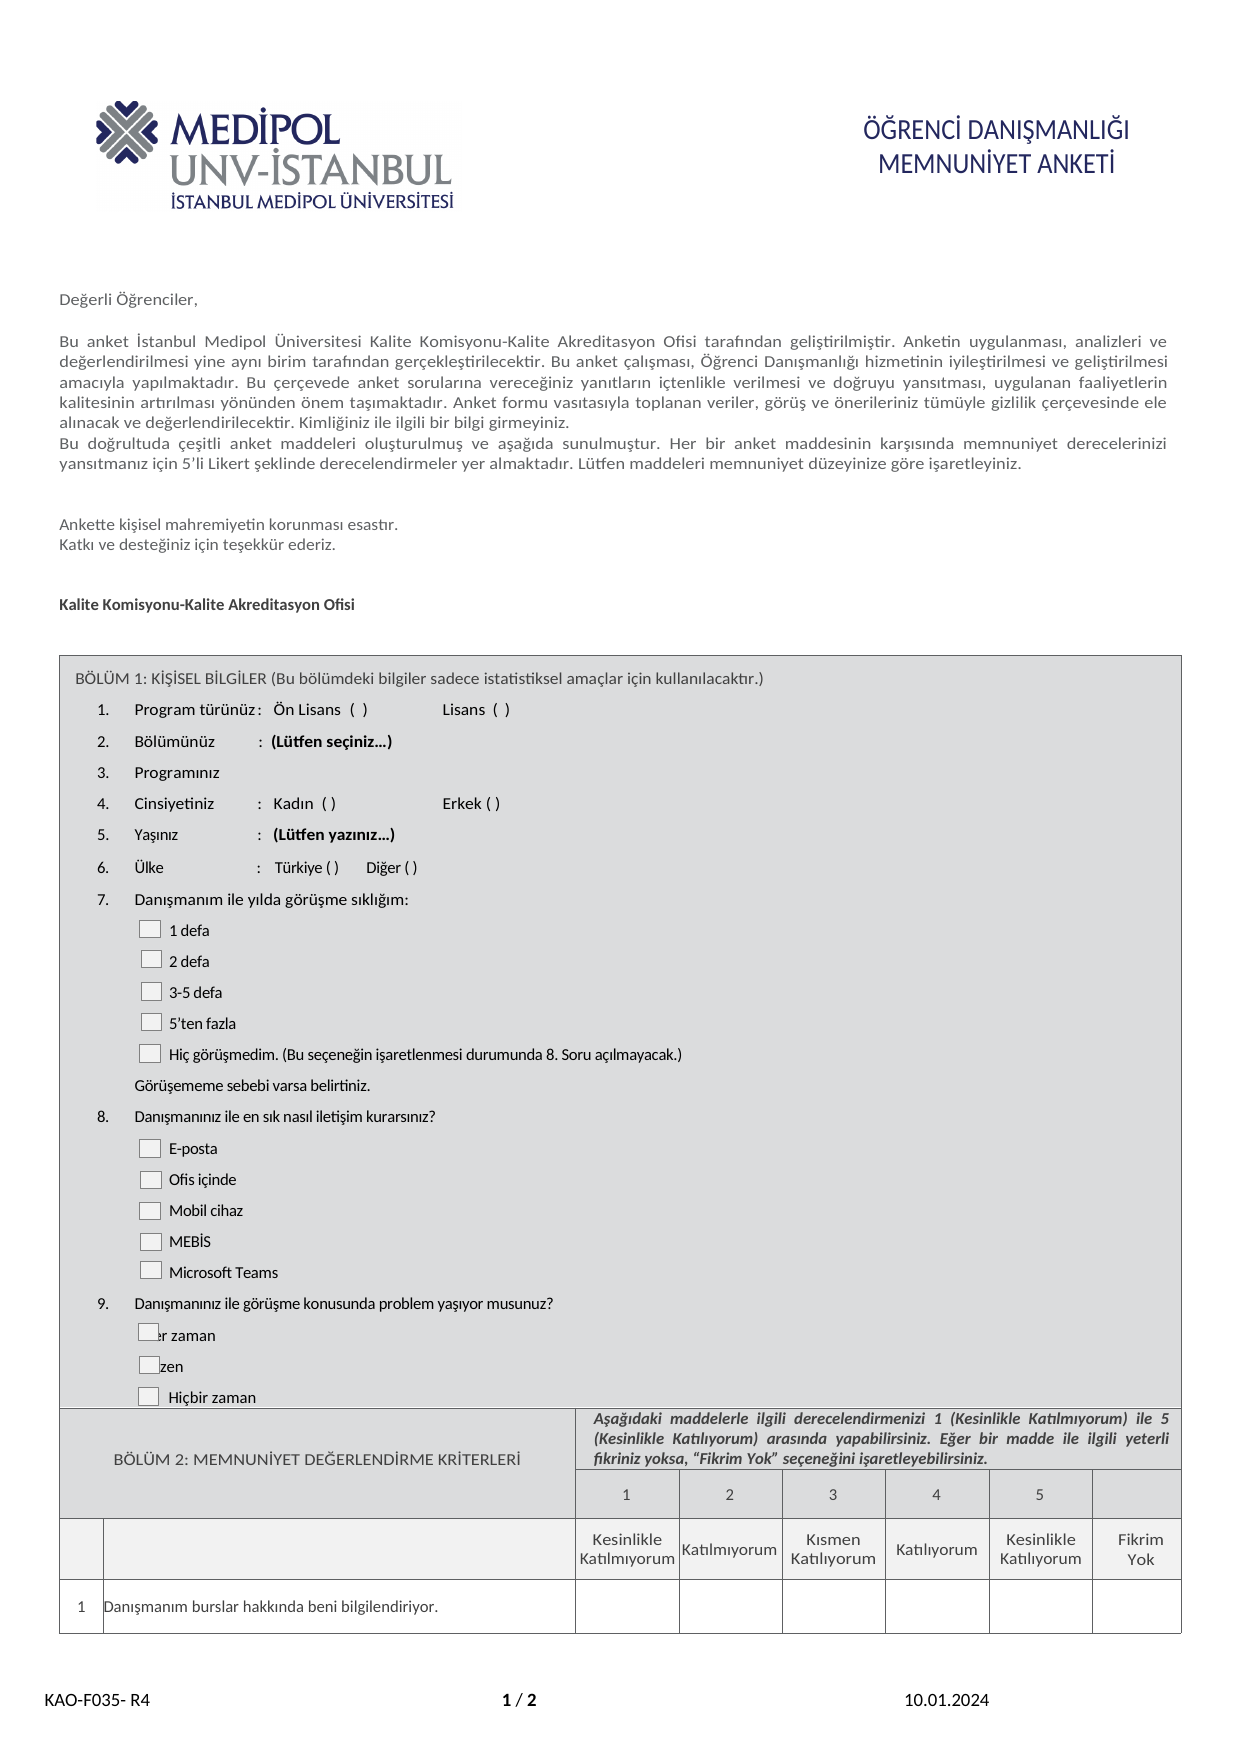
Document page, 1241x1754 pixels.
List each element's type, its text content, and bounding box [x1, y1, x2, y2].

table_cell 5 [990, 1470, 1092, 1518]
table_cell [60, 1519, 103, 1579]
table_cell 1 [60, 1580, 103, 1632]
table_cell [576, 1580, 679, 1632]
table_cell 2 [680, 1470, 782, 1518]
table_cell Kısmen Katılıyorum [783, 1519, 885, 1579]
text Kalite Komisyonu-Kalite Akreditasyon Ofisi [59, 594, 1196, 615]
table_cell Aşağıdaki maddelerle ilgili derecelendirmenizi 1 (Kesinlikle Katılmıyorum) ile 5 (Kesinlikle Katılıyorum) arasında yapabilirsiniz. Eğer bir madde ile ilgili yeterli fikriniz yoksa, “Fikrim Yok” seçeneğini işaretleyebilirsiniz. [576, 1409, 1181, 1469]
table_cell [886, 1580, 989, 1632]
table_cell [1093, 1580, 1181, 1632]
table_cell [783, 1580, 885, 1632]
table_cell [990, 1580, 1092, 1632]
text Değerli Öğrenciler, [44, 290, 1196, 310]
table_cell 1 [576, 1470, 679, 1518]
text Bu anket İstanbul Medipol Üniversitesi Kalite Komisyonu-Kalite Akreditasyon Ofisi tarafından geliştirilmiştir. Anketin uygulanması, analizleri ve değerlendirilmesi yine aynı birim tarafından gerçekleştirilecektir. Bu anket çalışması, Öğrenci Danışmanlığı hizmetinin iyileştirilmesi ve geliştirilmesi amacıyla yapılmaktadır. Bu çerçevede anket sorularına vereceğiniz yanıtların içtenlikle verilmesi ve doğruyu yansıtması, uygulanan faaliyetlerin kalitesinin artırılması yönünden önem taşımaktadır. Anket formu vasıtasıyla toplanan veriler, görüş ve önerileriniz tümüyle gizlilik çerçevesinde ele alınacak ve değerlendirilecektir. Kimliğiniz ile ilgili bir bilgi girmeyiniz. [59, 331, 1169, 433]
table_cell BÖLÜM 2: MEMNUNİYET DEĞERLENDİRME KRİTERLERİ [60, 1409, 575, 1518]
table_cell Danışmanım burslar hakkında beni bilgilendiriyor. [104, 1580, 575, 1632]
text Ankette kişisel mahremiyetin korunması esastır. [15, 514, 1196, 534]
table_cell Kesinlikle Katılıyorum [990, 1519, 1092, 1579]
picture [96, 101, 462, 211]
text Katkı ve desteğiniz için teşekkür ederiz. [15, 534, 1196, 554]
text ÖĞRENCİ DANIŞMANLIĞI MEMNUNİYET ANKETİ [797, 112, 1196, 180]
table_cell 3 [783, 1470, 885, 1518]
table_header BÖLÜM 1: KİŞİSEL BİLGİLER (Bu bölümdeki bilgiler sadece istatistiksel amaçlar için kullanılacaktır.) Program türünüz : Ön Lisans ( ) Lisans ( ) Bölümünüz : (Lütfen seçiniz…) Programınız Cinsiyetiniz : Kadın ( ) Erkek ( ) Yaşınız : (Lütfen yazınız…) Ülke : Türkiye ( ) Diğer ( ) Danışmanım ile yılda görüşme sıklığım: 1 defa 2 defa 3-5 defa 5’ten fazla Hiç görüşmedim. (Bu seçeneğin işaretlenmesi durumunda 8. Soru açılmayacak.) Görüşememe sebebi varsa belirtiniz. Danışmanınız ile en sık nasıl iletişim kurarsınız? E-posta Ofis içinde Mobil cihaz MEBİS Microsoft Teams Danışmanınız ile görüşme konusunda problem yaşıyor musunuz? Her zaman Bazen Hiçbir zaman [60, 656, 1181, 1407]
table_cell 4 [886, 1470, 989, 1518]
text Bu doğrultuda çeşitli anket maddeleri oluşturulmuş ve aşağıda sunulmuştur. Her bir anket maddesinin karşısında memnuniyet derecelerinizi yansıtmanız için 5’li Likert şeklinde derecelendirmeler yer almaktadır. Lütfen maddeleri memnuniyet düzeyinize göre işaretleyiniz. [59, 433, 1169, 474]
table_cell Fikrim Yok [1093, 1519, 1181, 1579]
table_cell Kesinlikle Katılmıyorum [576, 1519, 679, 1579]
table_cell [104, 1519, 575, 1579]
table_cell Katılmıyorum [680, 1519, 782, 1579]
table_cell Katılıyorum [886, 1519, 989, 1579]
table_cell [1093, 1470, 1181, 1518]
table_cell [680, 1580, 782, 1632]
